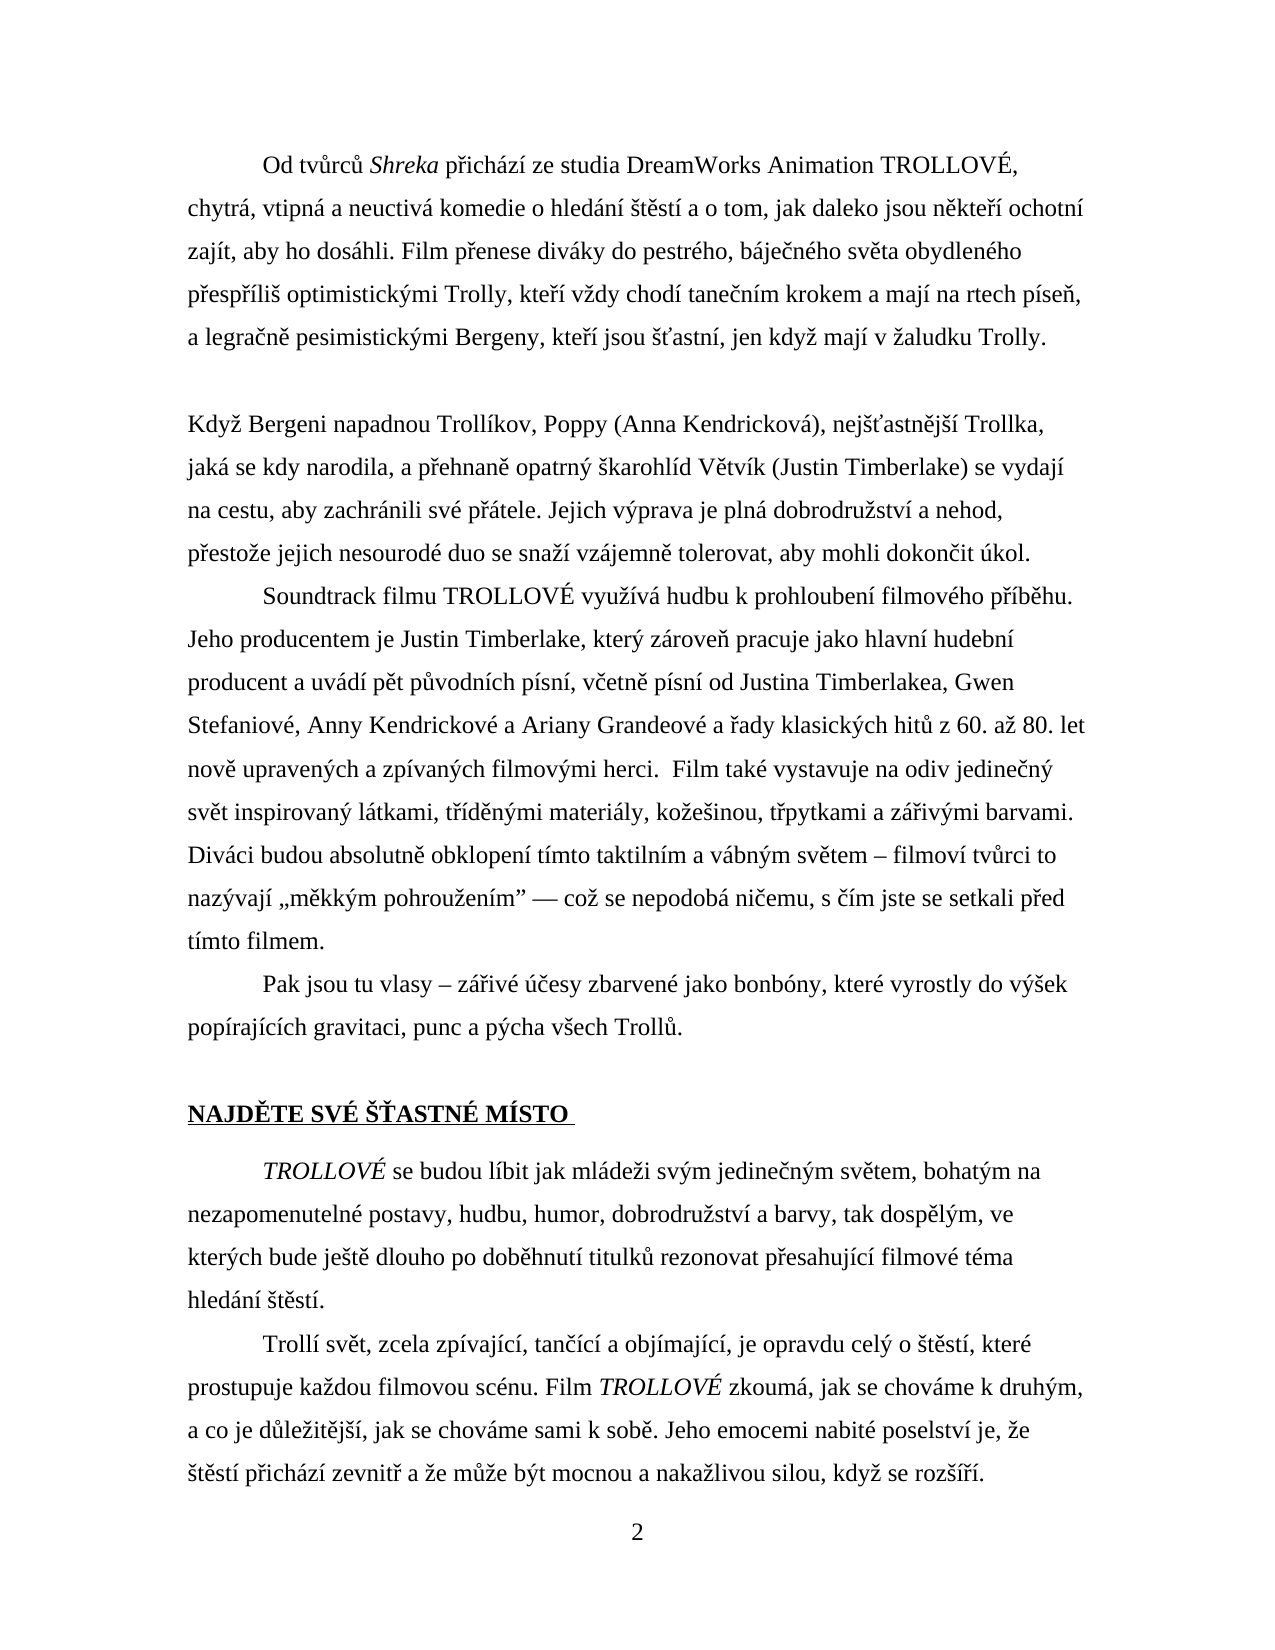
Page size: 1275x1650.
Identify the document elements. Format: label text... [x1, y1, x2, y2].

text TROLLOVÉ se budou líbit jak mládeži svým jedinečným světem, bohatým na nezapomenutelné postavy, hudbu, humor, dobrodružství a barvy, tak dospělým, ve kterých bude ještě dlouho po doběhnutí titulků rezonovat přesahující filmové téma hledání štěstí. [187, 1156, 1087, 1314]
text NAJDĚTE SVÉ ŠŤASTNÉ MÍSTO [187, 1099, 1087, 1127]
text Pak jsou tu vlasy – zářivé účesy zbarvené jako bonbóny, které vyrostly do výšek popírajících gravitaci, punc a pýcha všech Trollů. [187, 969, 1087, 1041]
text Od tvůrců Shreka přichází ze studia DreamWorks Animation TROLLOVÉ, chytrá, vtipná a neuctivá komedie o hledání štěstí a o tom, jak daleko jsou někteří ochotní zajít, aby ho dosáhli. Film přenese diváky do pestrého, báječného světa obydleného přespříliš optimistickými Trolly, kteří vždy chodí tanečním krokem a mají na rtech píseň, a legračně pesimistickými Bergeny, kteří jsou šťastní, jen když mají v žaludku Trolly. [187, 150, 1087, 351]
text Soundtrack filmu TROLLOVÉ využívá hudbu k prohloubení filmového příběhu. Jeho producentem je Justin Timberlake, který zároveň pracuje jako hlavní hudební producent a uvádí pět původních písní, včetně písní od Justina Timberlakea, Gwen Stefaniové, Anny Kendrickové a Ariany Grandeové a řady klasických hitů z 60. až 80. let nově upravených a zpívaných filmovými herci. Film také vystavuje na odiv jedinečný svět inspirovaný látkami, tříděnými materiály, kožešinou, třpytkami a zářivými barvami. Diváci budou absolutně obklopení tímto taktilním a vábným světem – filmoví tvůrci to nazývají „měkkým pohroužením” — což se nepodobá ničemu, s čím jste se setkali před tímto filmem. [187, 581, 1087, 955]
text Trollí svět, zcela zpívající, tančící a objímající, je opravdu celý o štěstí, které prostupuje každou filmovou scénu. Film TROLLOVÉ zkoumá, jak se chováme k druhým, a co je důležitější, jak se chováme sami k sobě. Jeho emocemi nabité poselství je, že štěstí přichází zevnitř a že může být mocnou a nakažlivou silou, když se rozšíří. [187, 1329, 1087, 1487]
text Když Bergeni napadnou Trollíkov, Poppy (Anna Kendricková), nejšťastnější Trollka, jaká se kdy narodila, a přehnaně opatrný škarohlíd Větvík (Justin Timberlake) se vydají na cestu, aby zachránili své přátele. Jejich výprava je plná dobrodružství a nehod, přestože jejich nesourodé duo se snaží vzájemně tolerovat, aby mohli dokončit úkol. [187, 409, 1087, 567]
